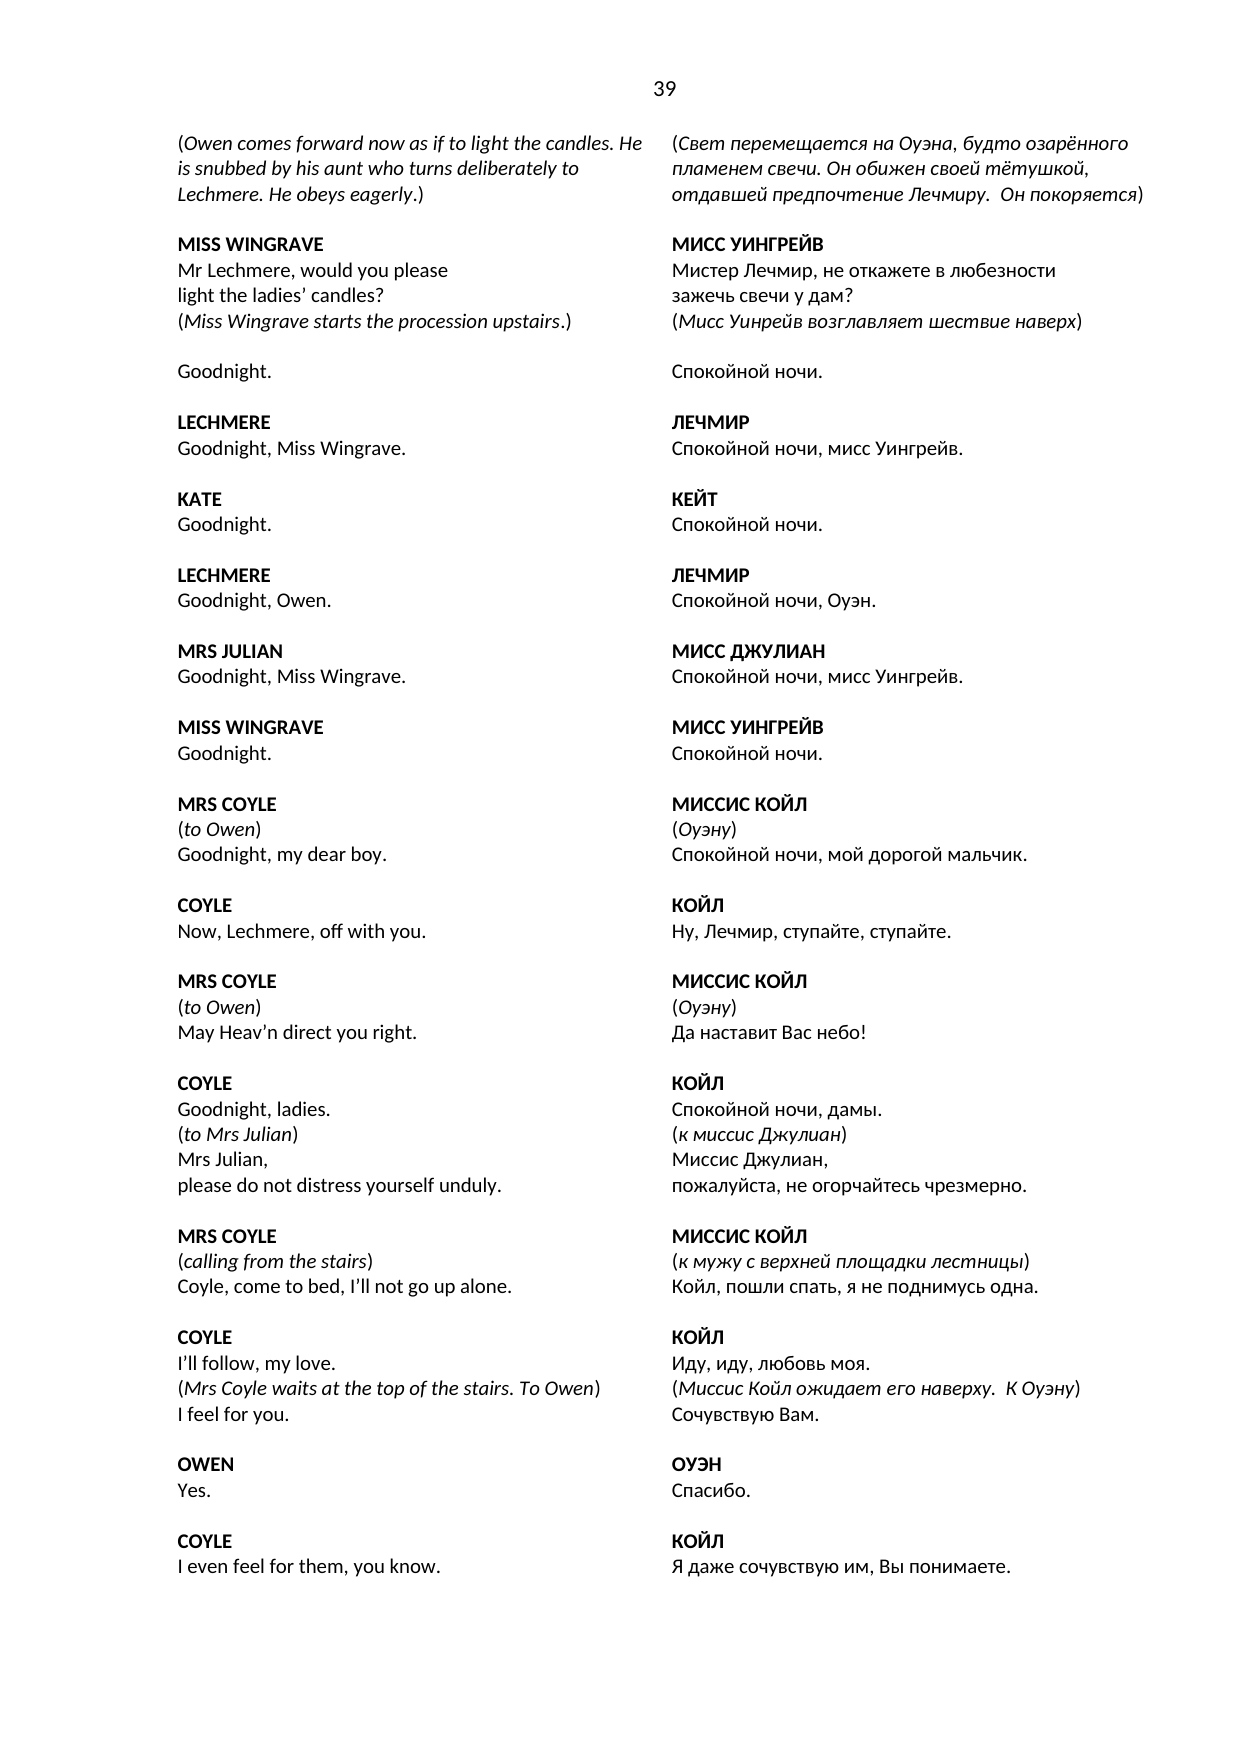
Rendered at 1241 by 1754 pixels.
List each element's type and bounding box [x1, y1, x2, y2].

table_cell [660, 232, 1155, 1629]
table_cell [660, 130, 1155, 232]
table_cell [166, 232, 660, 1629]
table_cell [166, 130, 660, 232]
